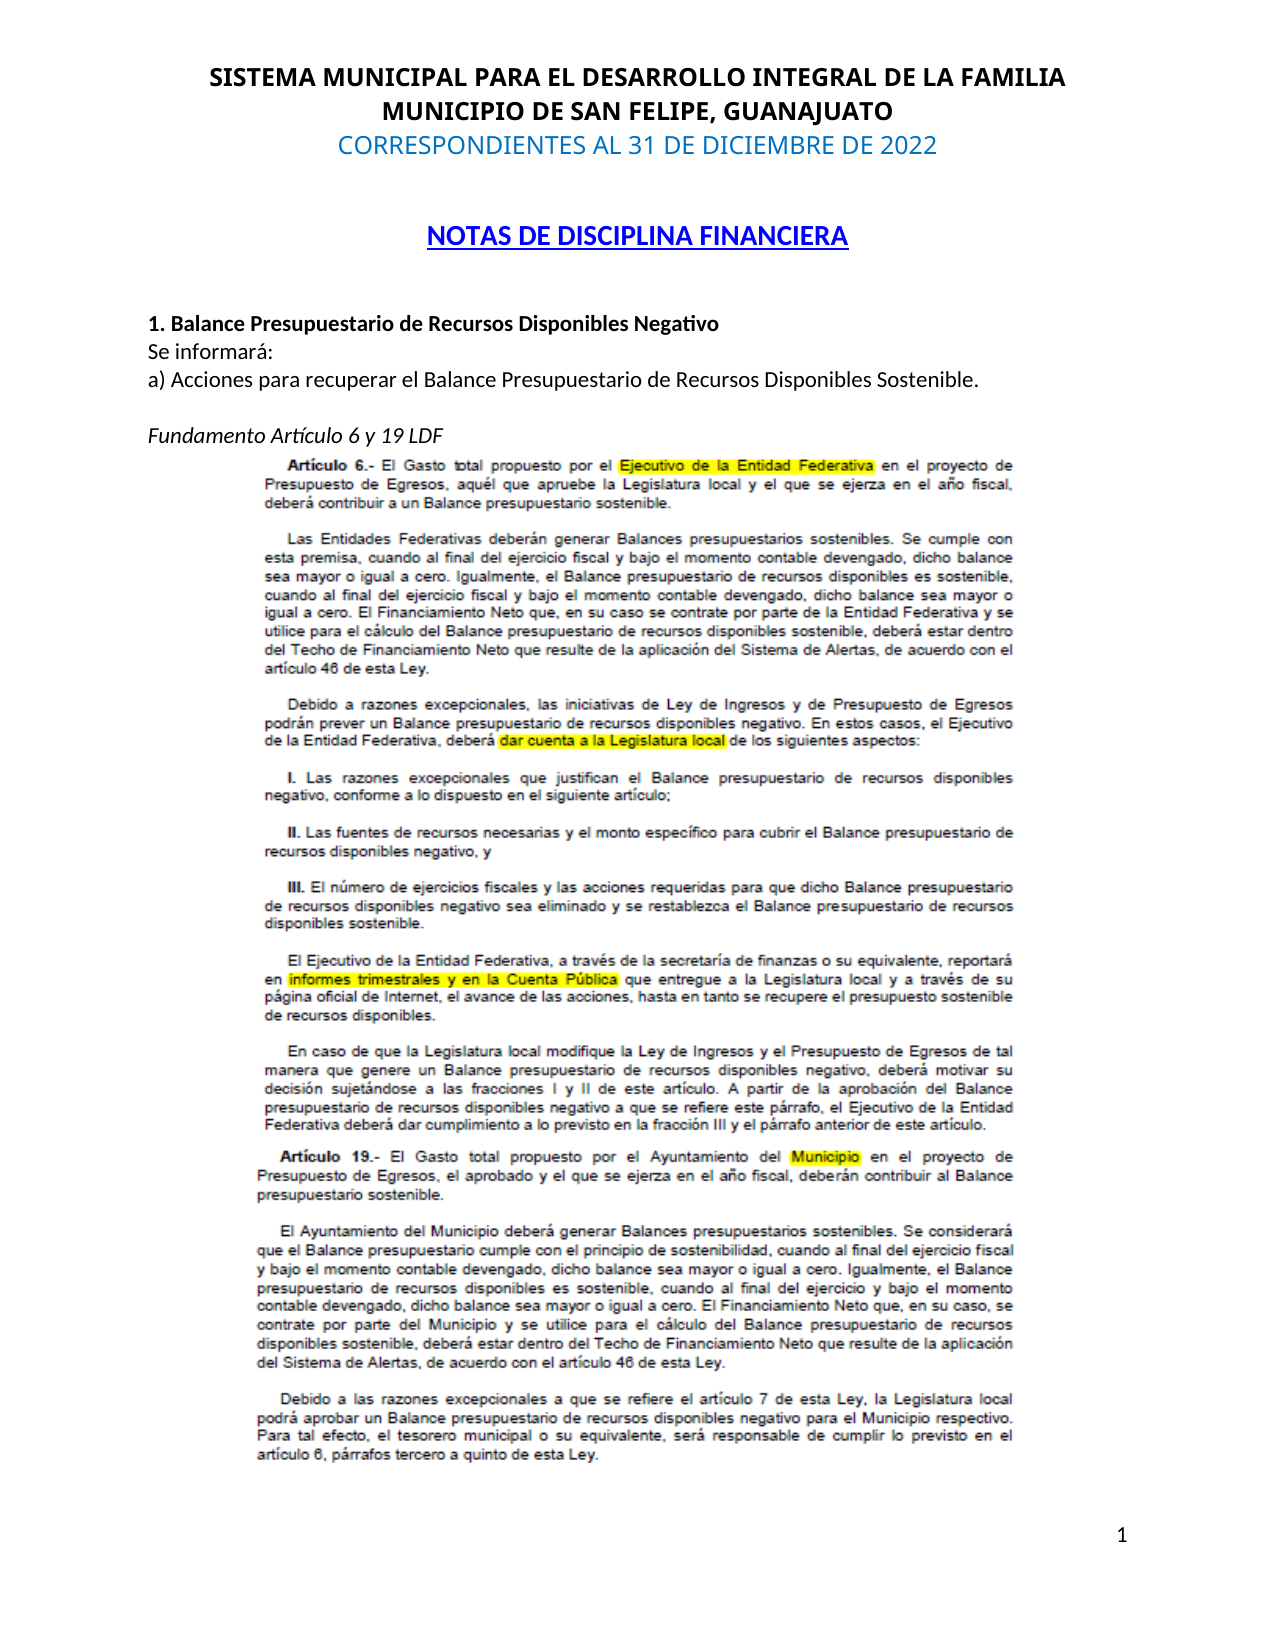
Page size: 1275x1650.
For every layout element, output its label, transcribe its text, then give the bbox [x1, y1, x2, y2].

picture [252, 449, 1023, 1471]
text Fundamento Artículo 6 y 19 LDF [148, 421, 1127, 449]
text 1. Balance Presupuestario de Recursos Disponibles Negativo [148, 309, 1127, 337]
text Se informará: [148, 337, 1127, 365]
text NOTAS DE DISCIPLINA FINANCIERA [148, 217, 1127, 253]
text a) Acciones para recuperar el Balance Presupuestario de Recursos Disponibles Sostenible. [148, 365, 1127, 393]
